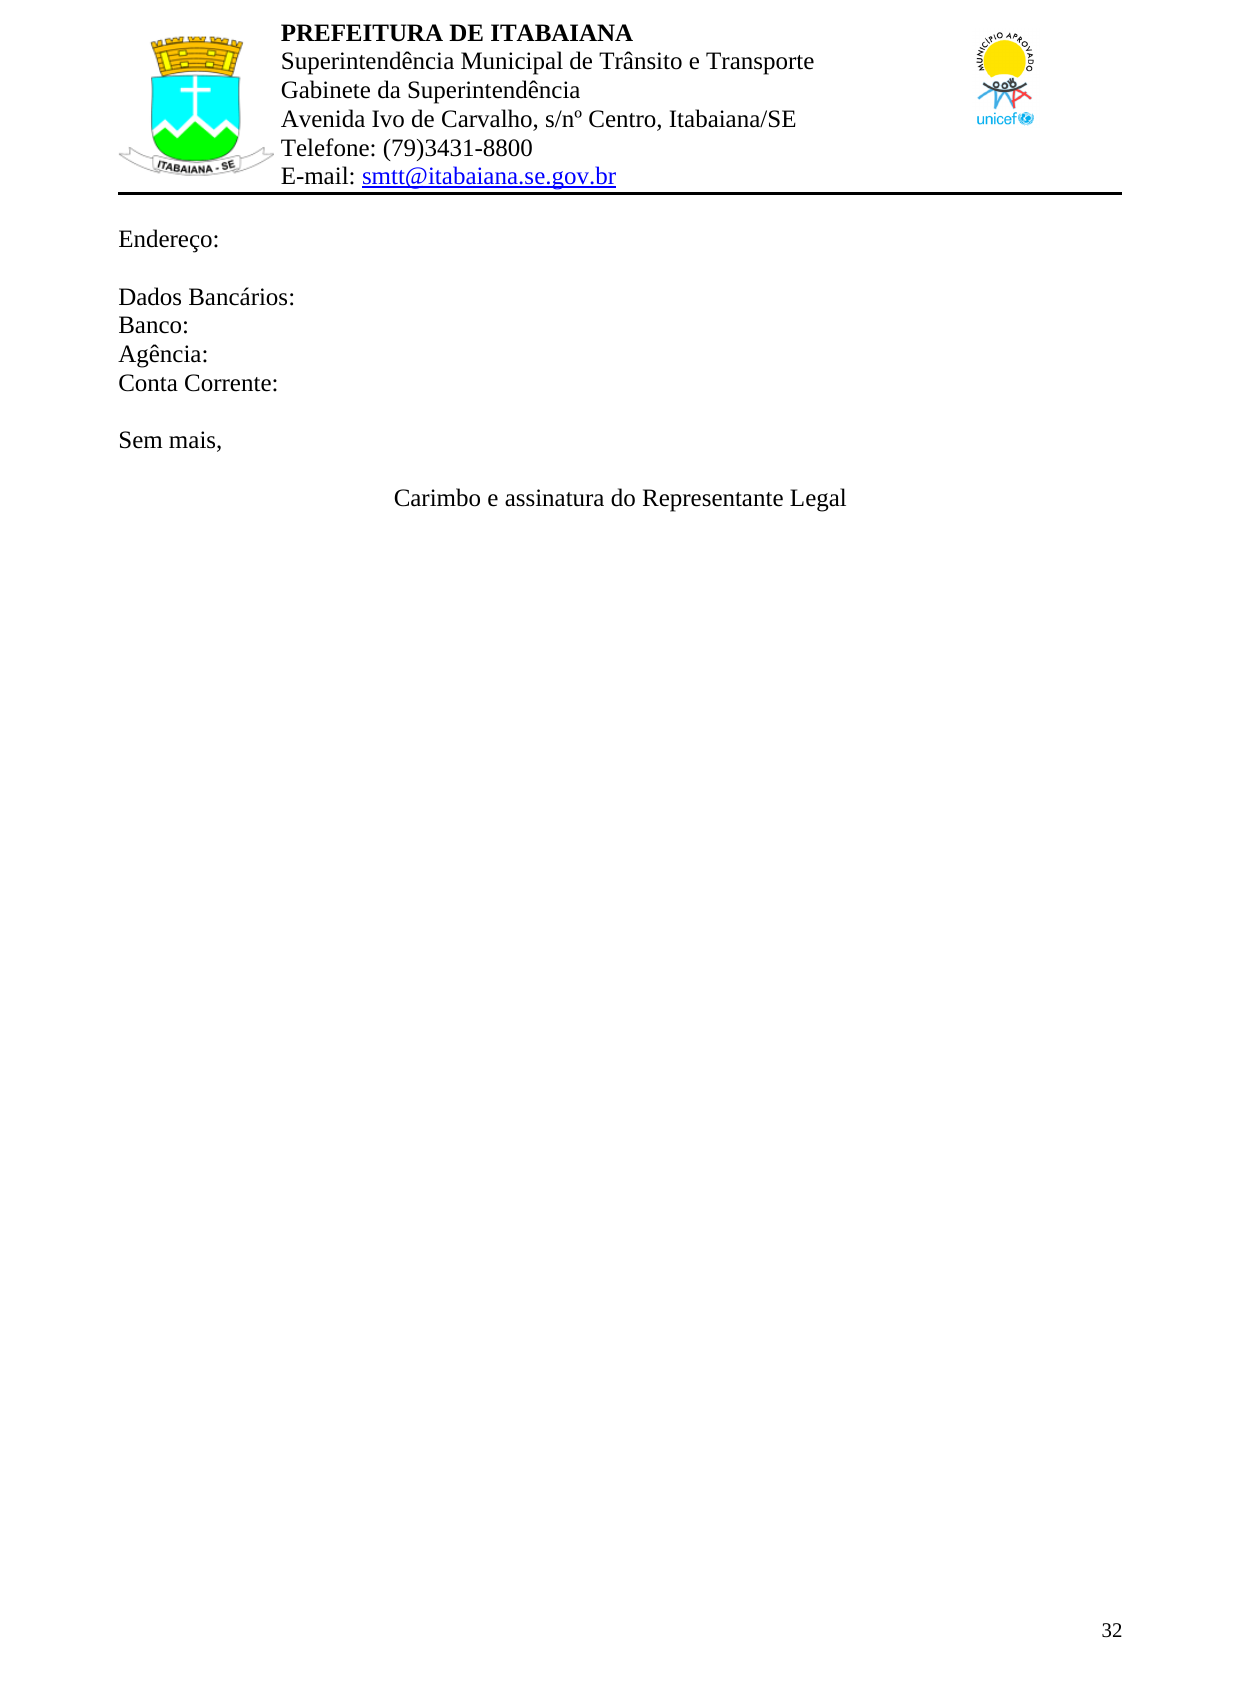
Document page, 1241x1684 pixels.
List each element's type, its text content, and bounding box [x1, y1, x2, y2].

text Banco: [118, 310, 1122, 339]
text Agência: [118, 339, 1122, 368]
text Dados Bancários: [118, 282, 1122, 310]
text Sem mais, [118, 425, 1122, 454]
text Conta Corrente: [118, 368, 1122, 397]
picture [111, 31, 283, 186]
text Endereço: [118, 224, 1122, 253]
picture [972, 28, 1040, 128]
text Carimbo e assinatura do Representante Legal [118, 483, 1122, 512]
